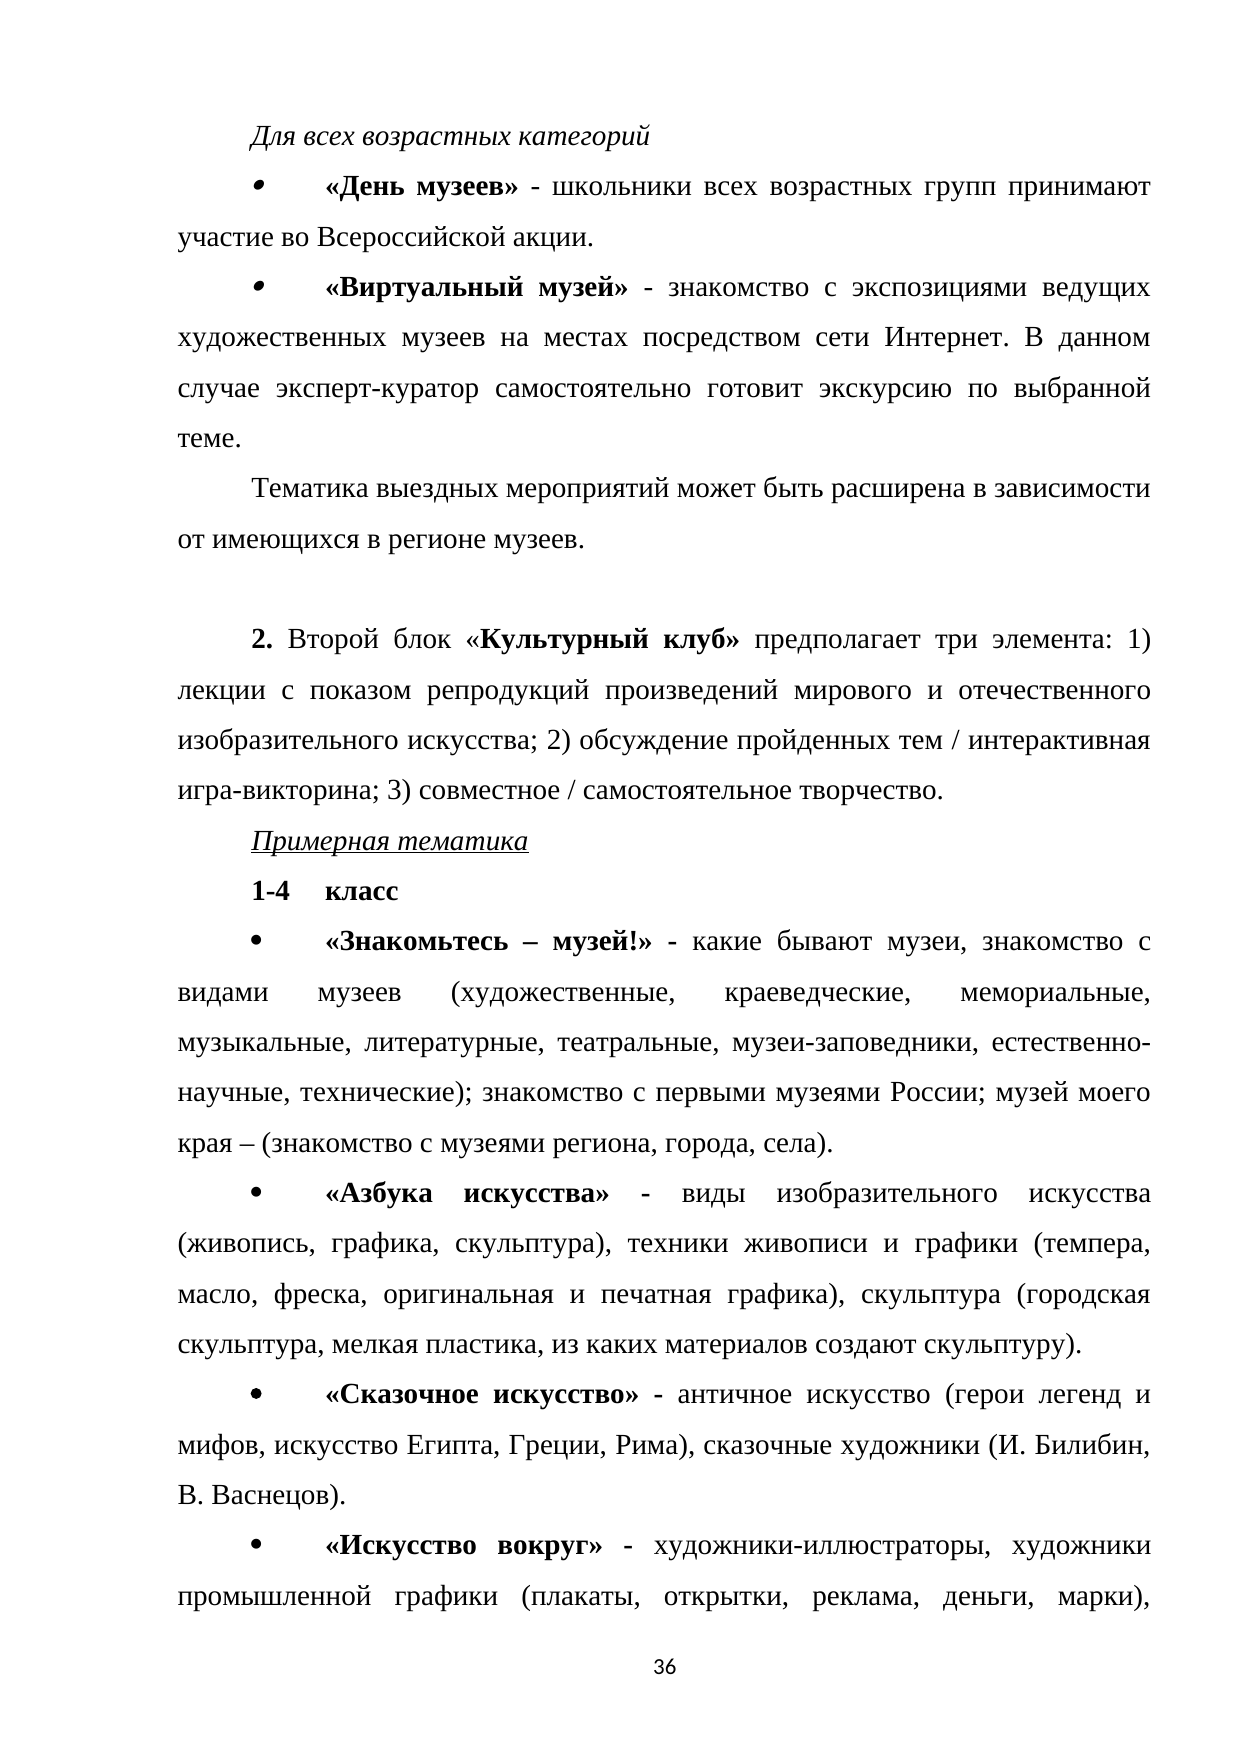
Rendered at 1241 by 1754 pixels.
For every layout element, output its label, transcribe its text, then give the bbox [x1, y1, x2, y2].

list класс [177, 873, 1152, 907]
text Примерная тематика [177, 823, 1152, 856]
list Для всех возрастных категорий [177, 118, 1152, 152]
text 2. Второй блок «Культурный клуб» предполагает три элемента: 1) лекции с показом репродукций произведений мирового и отечественного изобразительного искусства; 2) обсуждение пройденных тем / интерактивная игра-викторина; 3) совместное / самостоятельное творчество. [177, 621, 1152, 806]
list «Виртуальный музей» - знакомство с экспозициями ведущих художественных музеев на местах посредством сети Интернет. В данном случае эксперт-куратор самостоятельно готовит экскурсию по выбранной теме. [177, 269, 1152, 454]
text Тематика выездных мероприятий может быть расширена в зависимости от имеющихся в регионе музеев. [177, 471, 1152, 554]
list «Сказочное искусство» - античное искусство (герои легенд и мифов, искусство Египта, Греции, Рима), сказочные художники (И. Билибин, В. Васнецов). [177, 1376, 1152, 1511]
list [177, 1527, 1152, 1611]
list «День музеев» - школьники всех возрастных групп принимают участие во Всероссийской акции. [177, 168, 1152, 252]
list «Азбука искусства» - виды изобразительного искусства (живопись, графика, скульптура), техники живописи и графики (темпера, масло, фреска, оригинальная и печатная графика), скульптура (городская скульптура, мелкая пластика, из каких материалов создают скульптуру). [177, 1175, 1152, 1359]
list «Знакомьтесь – музей!» - какие бывают музеи, знакомство с видами музеев (художественные, краеведческие, мемориальные, музыкальные, литературные, театральные, музеи-заповедники, естественно-научные, технические); знакомство с первыми музеями России; музей моего края – (знакомство с музеями региона, города, села). [177, 923, 1152, 1158]
